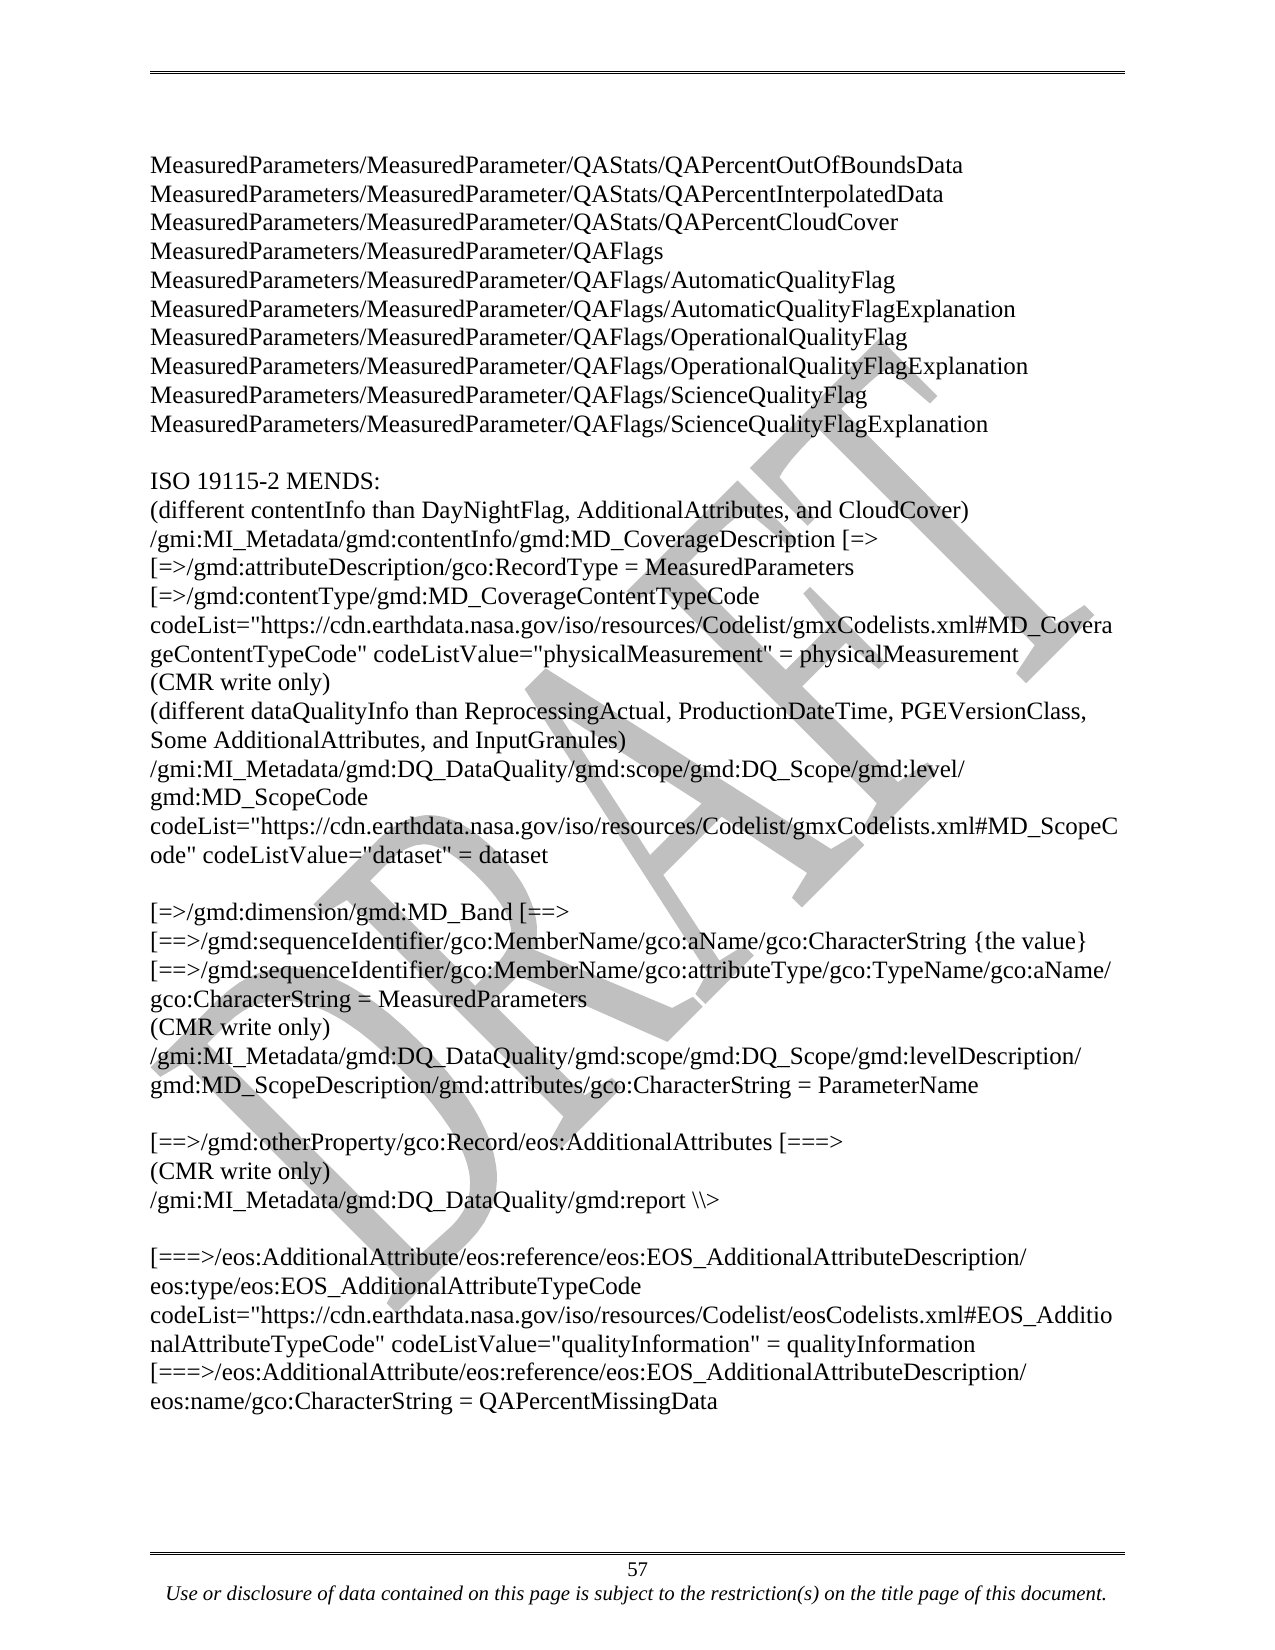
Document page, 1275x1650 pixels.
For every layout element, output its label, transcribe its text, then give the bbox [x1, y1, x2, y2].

text [==>/gmd:sequenceIdentifier/gco:MemberName/gco:attributeType/gco:TypeName/gco:aName/gco:CharacterString = MeasuredParameters [150, 955, 1125, 1012]
text (CMR write only) [150, 1156, 1125, 1185]
text [===>/eos:AdditionalAttribute/eos:reference/eos:EOS_AdditionalAttributeDescription/eos:name/gco:CharacterString = QAPercentMissingData [150, 1357, 1125, 1415]
text [==>/gmd:otherProperty/gco:Record/eos:AdditionalAttributes [===> [150, 1127, 1125, 1156]
text [=>/gmd:attributeDescription/gco:RecordType = MeasuredParameters [150, 552, 1125, 581]
text MeasuredParameters/MeasuredParameter/QAFlags/ScienceQualityFlagExplanation [150, 409, 1125, 437]
text ISO 19115-2 MENDS: [150, 466, 1125, 495]
text MeasuredParameters/MeasuredParameter/QAStats/QAPercentInterpolatedData [150, 179, 1125, 207]
text [==>/gmd:sequenceIdentifier/gco:MemberName/gco:aName/gco:CharacterString {the value} [150, 926, 1125, 955]
text (CMR write only) [150, 667, 1125, 696]
text MeasuredParameters/MeasuredParameter/QAFlags/AutomaticQualityFlag [150, 265, 1125, 294]
text /gmi:MI_Metadata/gmd:DQ_DataQuality/gmd:report \\> [150, 1185, 1125, 1214]
text (different contentInfo than DayNightFlag, AdditionalAttributes, and CloudCover) [150, 495, 1125, 524]
text (different dataQualityInfo than ReprocessingActual, ProductionDateTime, PGEVersionClass, Some AdditionalAttributes, and InputGranules) [150, 696, 1125, 754]
text MeasuredParameters/MeasuredParameter/QAStats/QAPercentOutOfBoundsData [150, 150, 1125, 179]
text MeasuredParameters/MeasuredParameter/QAFlags/OperationalQualityFlag [150, 322, 1125, 351]
text MeasuredParameters/MeasuredParameter/QAFlags/OperationalQualityFlagExplanation [150, 351, 1125, 380]
text MeasuredParameters/MeasuredParameter/QAFlags/ScienceQualityFlag [150, 380, 1125, 409]
text [=>/gmd:dimension/gmd:MD_Band [==> [150, 897, 1125, 926]
text MeasuredParameters/MeasuredParameter/QAStats/QAPercentCloudCover [150, 207, 1125, 236]
text MeasuredParameters/MeasuredParameter/QAFlags/AutomaticQualityFlagExplanation [150, 294, 1125, 322]
text [=>/gmd:contentType/gmd:MD_CoverageContentTypeCode codeList="https://cdn.earthdata.nasa.gov/iso/resources/Codelist/gmxCodelists.xml#MD_CoverageContentTypeCode" codeListValue="physicalMeasurement" = physicalMeasurement [150, 581, 1125, 667]
text /gmi:MI_Metadata/gmd:contentInfo/gmd:MD_CoverageDescription [=> [150, 524, 1125, 552]
text (CMR write only) [150, 1012, 1125, 1041]
text /gmi:MI_Metadata/gmd:DQ_DataQuality/gmd:scope/gmd:DQ_Scope/gmd:levelDescription/gmd:MD_ScopeDescription/gmd:attributes/gco:CharacterString = ParameterName [150, 1041, 1125, 1099]
text MeasuredParameters/MeasuredParameter/QAFlags [150, 236, 1125, 265]
text /gmi:MI_Metadata/gmd:DQ_DataQuality/gmd:scope/gmd:DQ_Scope/gmd:level/gmd:MD_ScopeCode codeList="https://cdn.earthdata.nasa.gov/iso/resources/Codelist/gmxCodelists.xml#MD_ScopeCode" codeListValue="dataset" = dataset [150, 754, 1125, 869]
